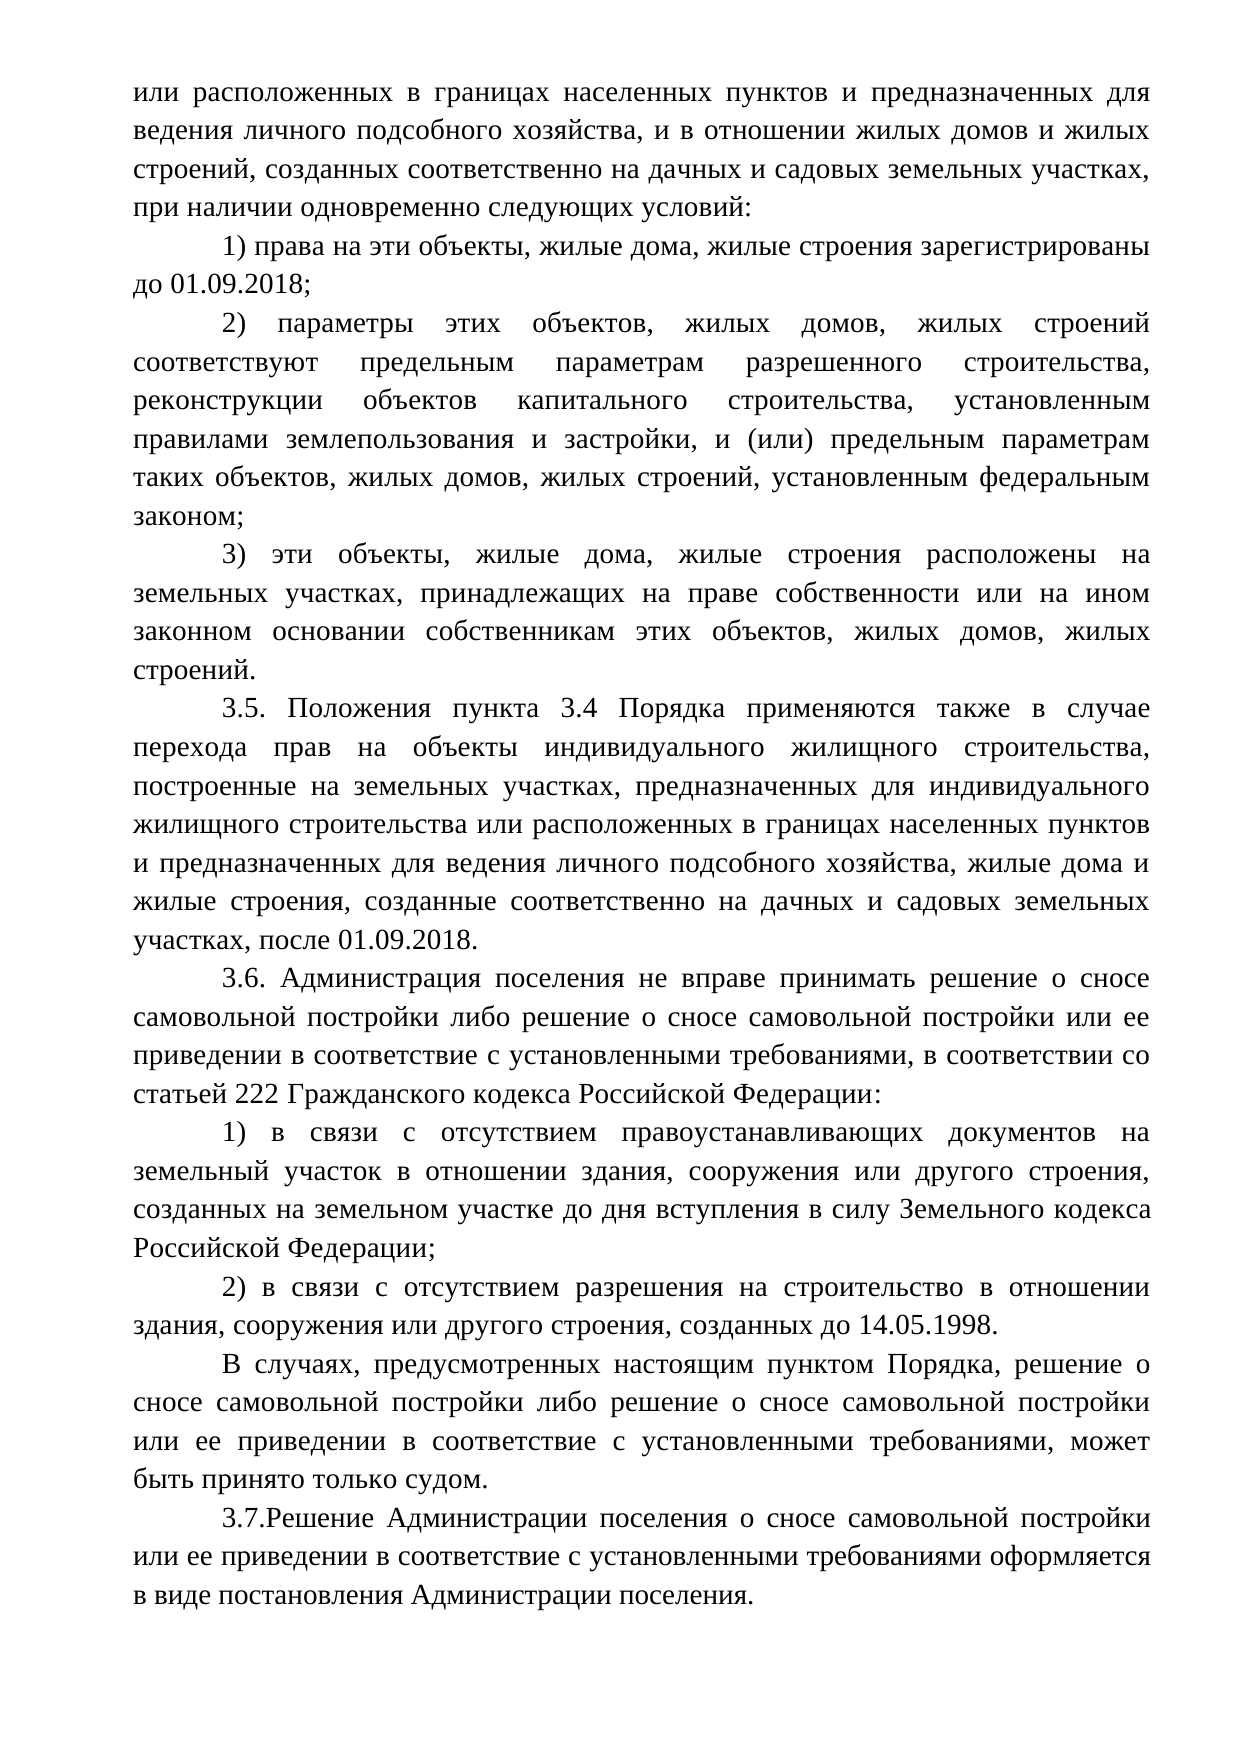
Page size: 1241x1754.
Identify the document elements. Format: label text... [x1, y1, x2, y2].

text 3.5. Положения пункта 3.4 Порядка применяются также в случае перехода прав на объекты индивидуального жилищного строительства, построенные на земельных участках, предназначенных для индивидуального жилищного строительства или расположенных в границах населенных пунктов и предназначенных для ведения личного подсобного хозяйства, жилые дома и жилые строения, созданные соответственно на дачных и садовых земельных участках, после 01.09.2018. [133, 691, 1152, 955]
text 3.7.Решение Администрации поселения о сносе самовольной постройки или ее приведении в соответствие с установленными требованиями оформляется в виде постановления Администрации поселения. [133, 1500, 1152, 1611]
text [133, 74, 1152, 223]
text 3.6. Администрация поселения не вправе принимать решение о сносе самовольной постройки либо решение о сносе самовольной постройки или ее приведении в соответствие с установленными требованиями, в соответствии со статьей 222 Гражданского кодекса Российской Федерации: [133, 960, 1152, 1109]
text 3) эти объекты, жилые дома, жилые строения расположены на земельных участках, принадлежащих на праве собственности или на ином законном основании собственникам этих объектов, жилых домов, жилых строений. [133, 536, 1152, 686]
text В случаях, предусмотренных настоящим пунктом Порядка, решение о сносе самовольной постройки либо решение о сносе самовольной постройки или ее приведении в соответствие с установленными требованиями, может быть принято только судом. [133, 1346, 1152, 1495]
text 1) права на эти объекты, жилые дома, жилые строения зарегистрированы до 01.09.2018; [133, 228, 1152, 300]
text 1) в связи с отсутствием правоустанавливающих документов на земельный участок в отношении здания, сооружения или другого строения, созданных на земельном участке до дня вступления в силу Земельного кодекса Российской Федерации; [133, 1114, 1152, 1264]
text 2) параметры этих объектов, жилых домов, жилых строений соответствуют предельным параметрам разрешенного строительства, реконструкции объектов капитального строительства, установленным правилами землепользования и застройки, и (или) предельным параметрам таких объектов, жилых домов, жилых строений, установленным федеральным законом; [133, 305, 1152, 531]
text 2) в связи с отсутствием разрешения на строительство в отношении здания, сооружения или другого строения, созданных до 14.05.1998. [133, 1269, 1152, 1341]
